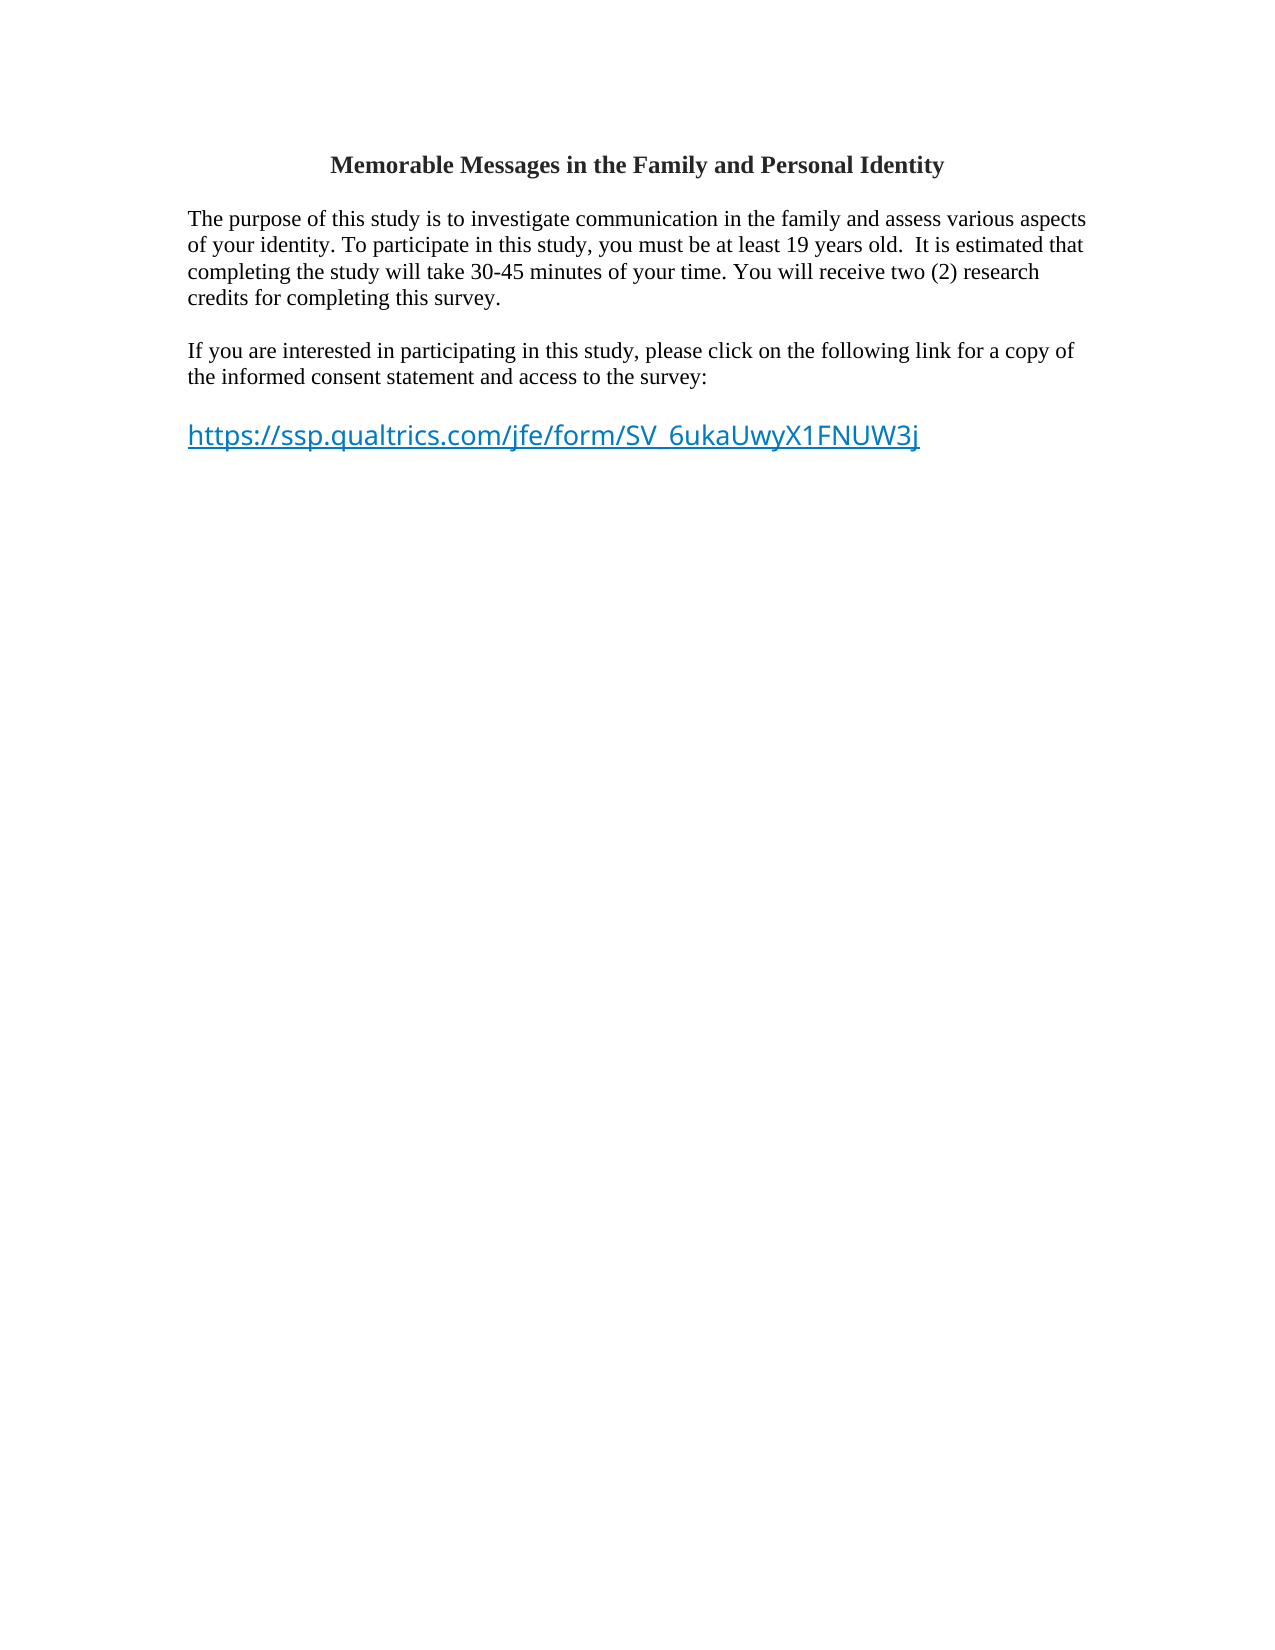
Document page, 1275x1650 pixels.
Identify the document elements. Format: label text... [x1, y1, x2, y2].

text The purpose of this study is to investigate communication in the family and assess various aspects of your identity. To participate in this study, you must be at least 19 years old. It is estimated that completing the study will take 30-45 minutes of your time. You will receive two (2) research credits for completing this survey. [187, 205, 1087, 311]
text https://ssp.qualtrics.com/jfe/form/SV_6ukaUwyX1FNUW3j [187, 416, 1087, 453]
text Memorable Messages in the Family and Personal Identity [187, 150, 1087, 179]
text If you are interested in participating in this study, please click on the following link for a copy of the informed consent statement and access to the survey: [187, 337, 1087, 389]
